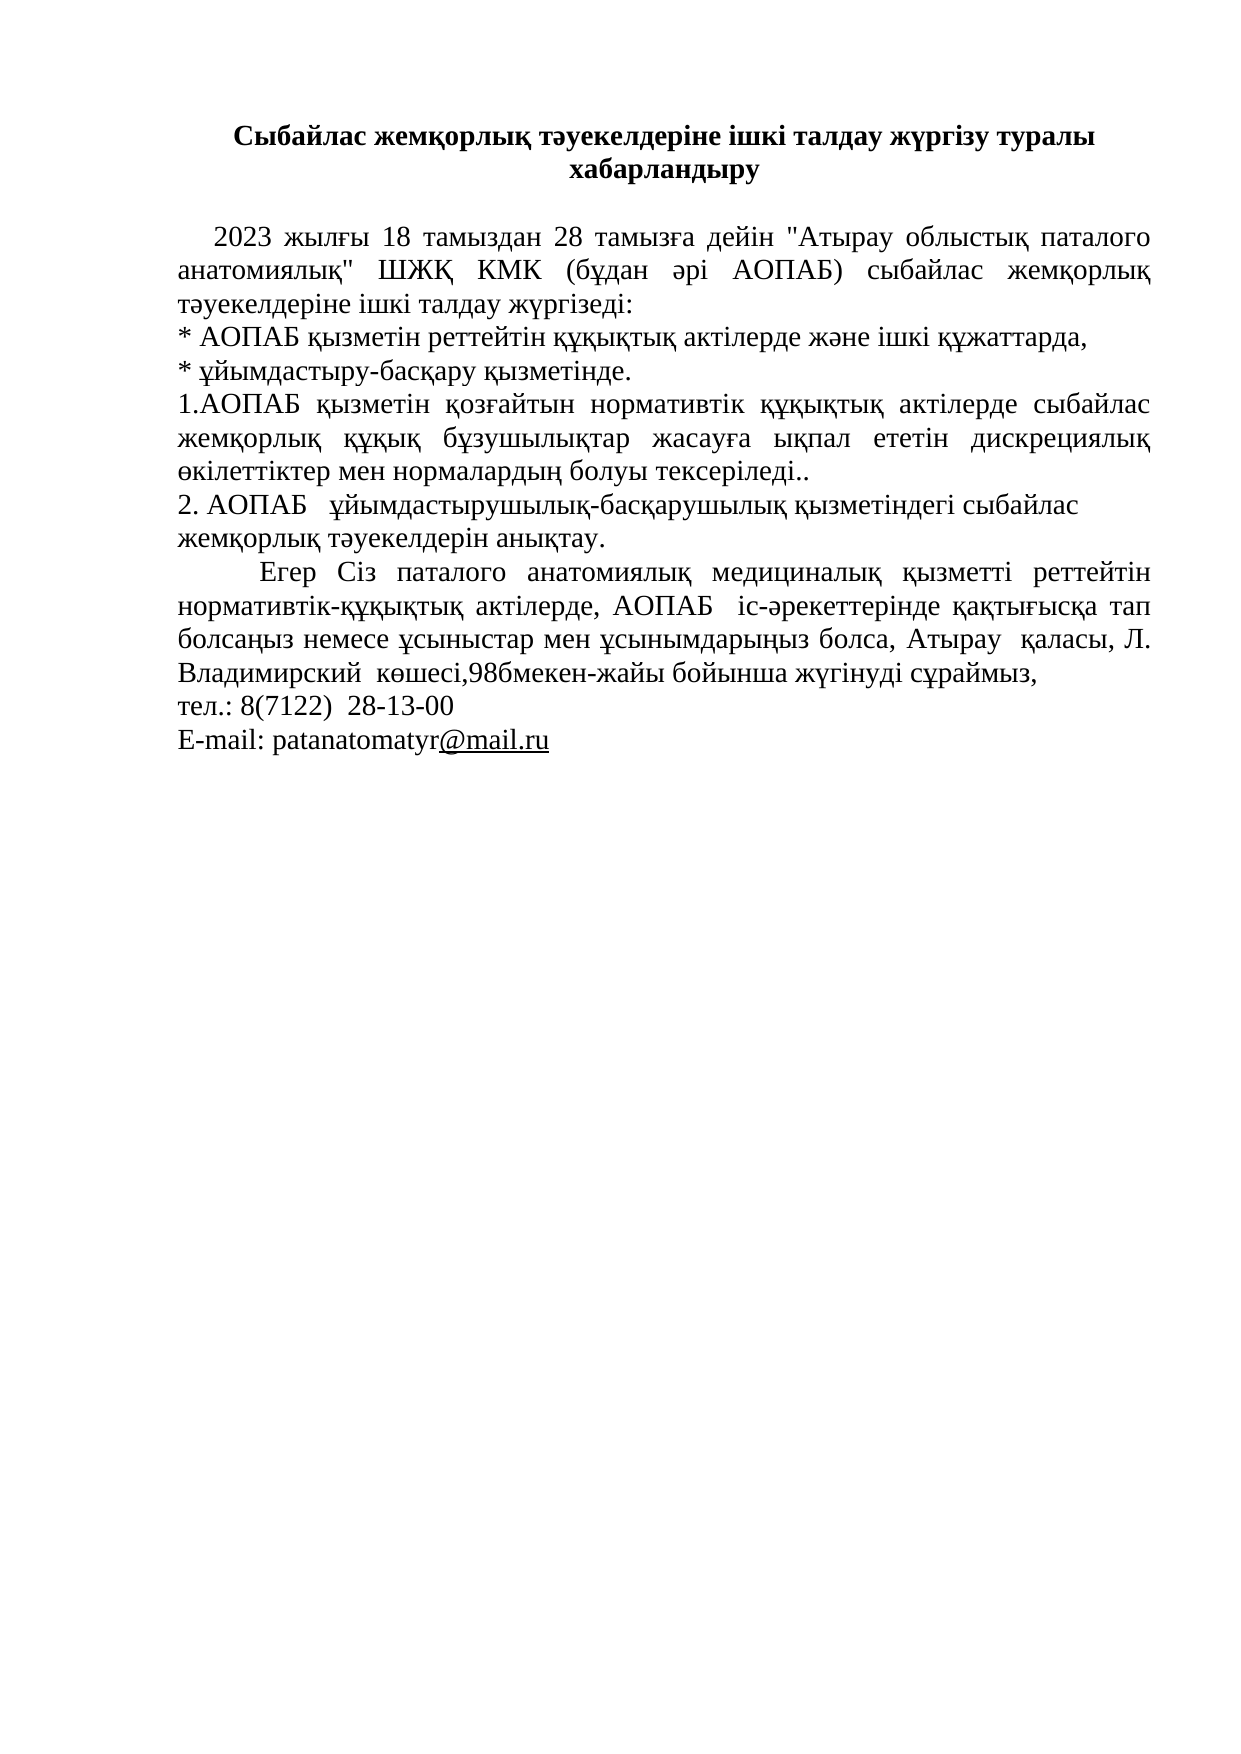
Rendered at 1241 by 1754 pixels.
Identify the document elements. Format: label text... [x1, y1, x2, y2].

text Егер Сіз паталого анатомиялық медициналық қызметті реттейтін нормативтік-құқықтық актілерде, АОПАБ іс-әрекеттерінде қақтығысқа тап болсаңыз немесе ұсыныстар мен ұсынымдарыңыз болса, Атырау қаласы, Л. Владимирский көшесі,98бмекен-жайы бойынша жүгінуді сұраймыз, [177, 554, 1152, 688]
text 1.АОПАБ қызметін қозғайтын нормативтік құқықтық актілерде сыбайлас жемқорлық құқық бұзушылықтар жасауға ықпал ететін дискрециялық өкілеттіктер мен нормалардың болуы тексеріледі.. [177, 453, 1152, 487]
text 2. АОПАБ ұйымдастырушылық-басқарушылық қызметіндегі сыбайлас жемқорлық тәуекелдерін анықтау. [177, 487, 1152, 554]
text * ұйымдастыру-басқару қызметінде. [177, 353, 1152, 386]
text * АОПАБ қызметін реттейтін құқықтық актілерде және ішкі құжаттарда, [177, 319, 1152, 353]
text Сыбайлас жемқорлық тәуекелдеріне ішкі талдау жүргізу туралы хабарландыру [177, 118, 1152, 185]
text 2023 жылғы 18 тамыздан 28 тамызға дейін "Атырау облыстық паталого анатомиялық" ШЖҚ КМК (бұдан әрі АОПАБ) сыбайлас жемқорлық тәуекелдеріне ішкі талдау жүргізеді: [177, 219, 1152, 319]
text E-mail: patanatomatyr@mail.ru [177, 722, 1152, 755]
text тел.: 8(7122) 28-13-00 [177, 688, 1152, 722]
